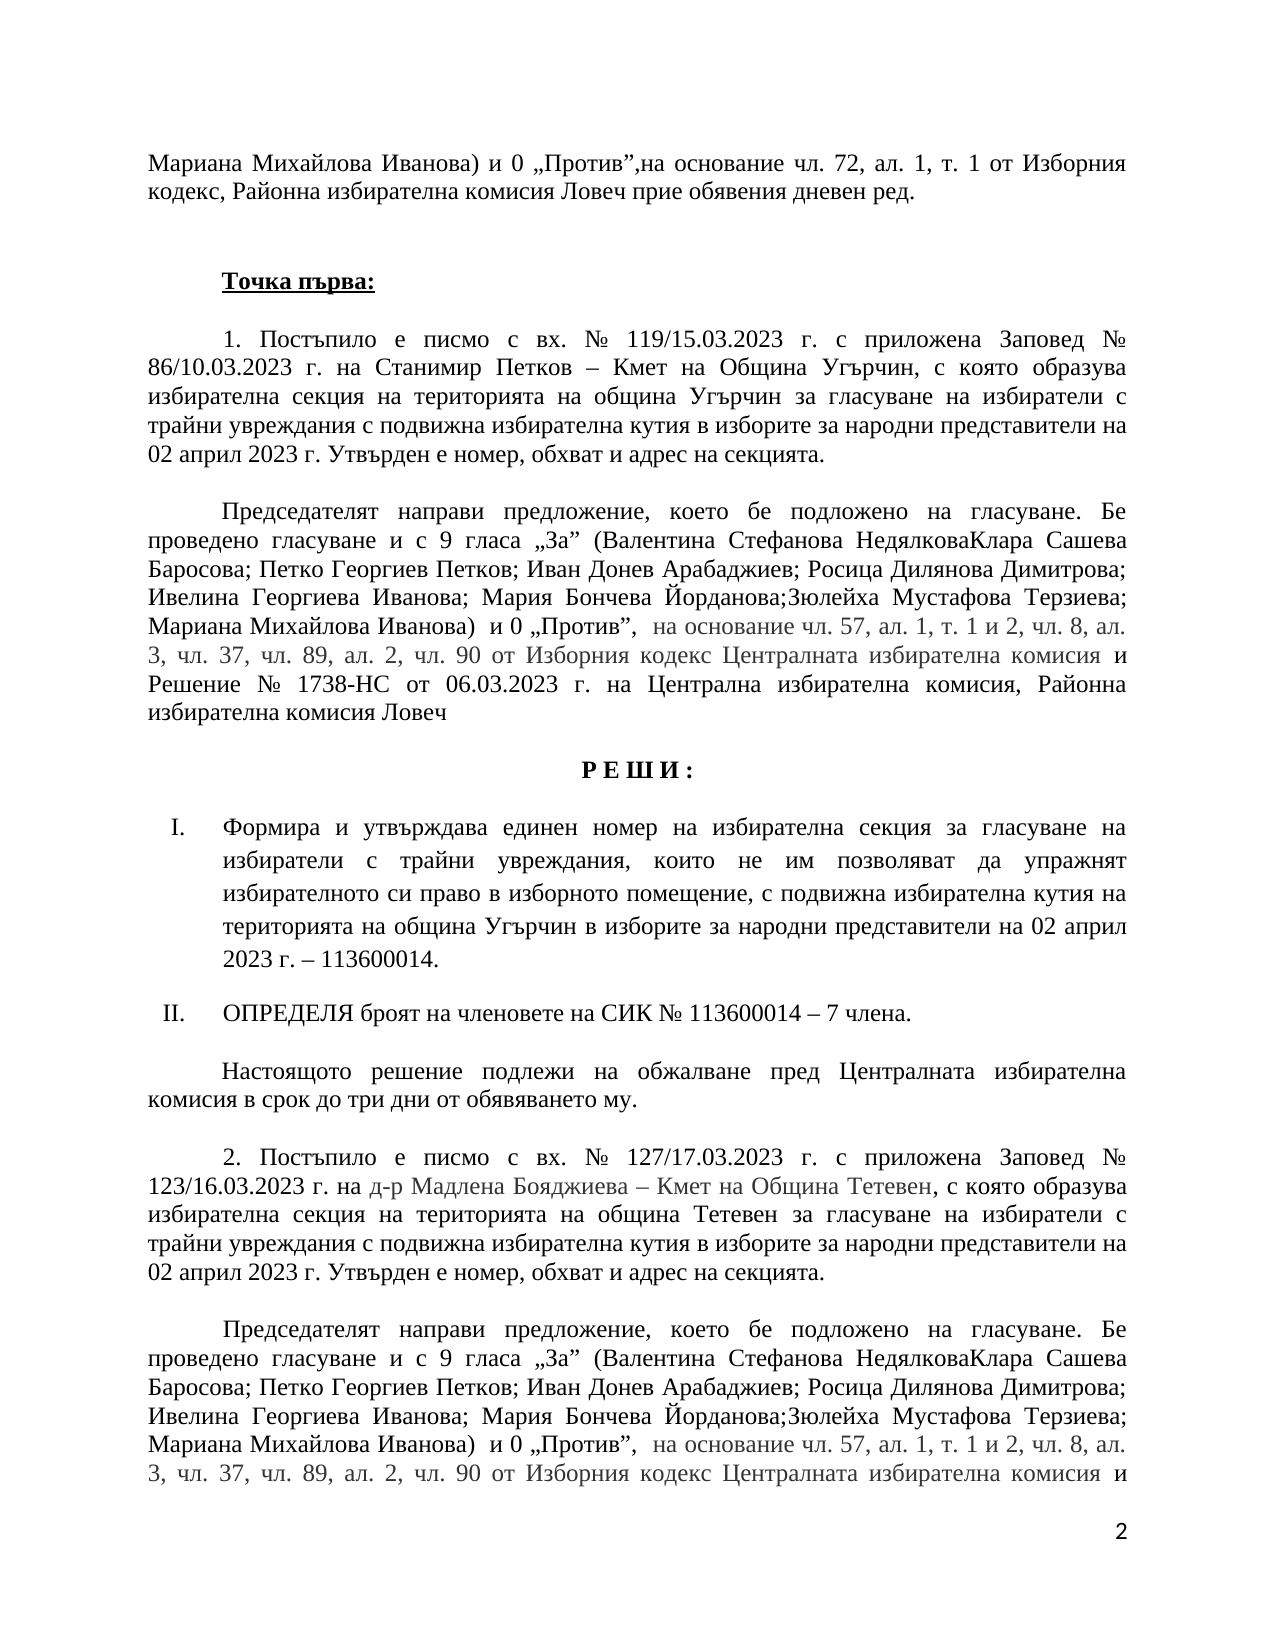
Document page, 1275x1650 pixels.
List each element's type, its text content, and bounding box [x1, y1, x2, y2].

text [148, 148, 1127, 205]
text 1. Постъпило е писмо с вх. № 119/15.03.2023 г. с приложена Заповед № 86/10.03.2023 г. на Станимир Петков – Кмет на Община Угърчин, с която образува избирателна секция на територията на община Угърчин за гласуване на избиратели с трайни увреждания с подвижна избирателна кутия в изборите за народни представители на 02 април 2023 г. Утвърден е номер, обхват и адрес на секцията. [148, 324, 1127, 467]
text 2. Постъпило е писмо с вх. № 127/17.03.2023 г. с приложена Заповед № 123/16.03.2023 г. на д-р Мадлена Бояджиева – Кмет на Община Тетевен, с която образува избирателна секция на територията на община Тетевен за гласуване на избиратели с трайни увреждания с подвижна избирателна кутия в изборите за народни представители на 02 април 2023 г. Утвърден е номер, обхват и адрес на секцията. [148, 1142, 1127, 1286]
text Настоящото решение подлежи на обжалване пред Централната избирателна комисия в срок до три дни от обявяването му. [148, 1056, 1127, 1113]
text Р Е Ш И : [148, 755, 1127, 784]
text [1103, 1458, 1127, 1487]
list ОПРЕДЕЛЯ броят на членовете на СИК № 113600014 – 7 члена. [185, 998, 1127, 1027]
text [148, 1314, 1127, 1458]
list Формира и утвърждава единен номер на избирателна секция за гласуване на избиратели с трайни увреждания, които не им позволяват да упражнят избирателното си право в изборното помещение, с подвижна избирателна кутия на територията на община Угърчин в изборите за народни представители на 02 април 2023 г. – 113600014. [185, 812, 1127, 973]
text Точка първа: [148, 266, 1127, 295]
